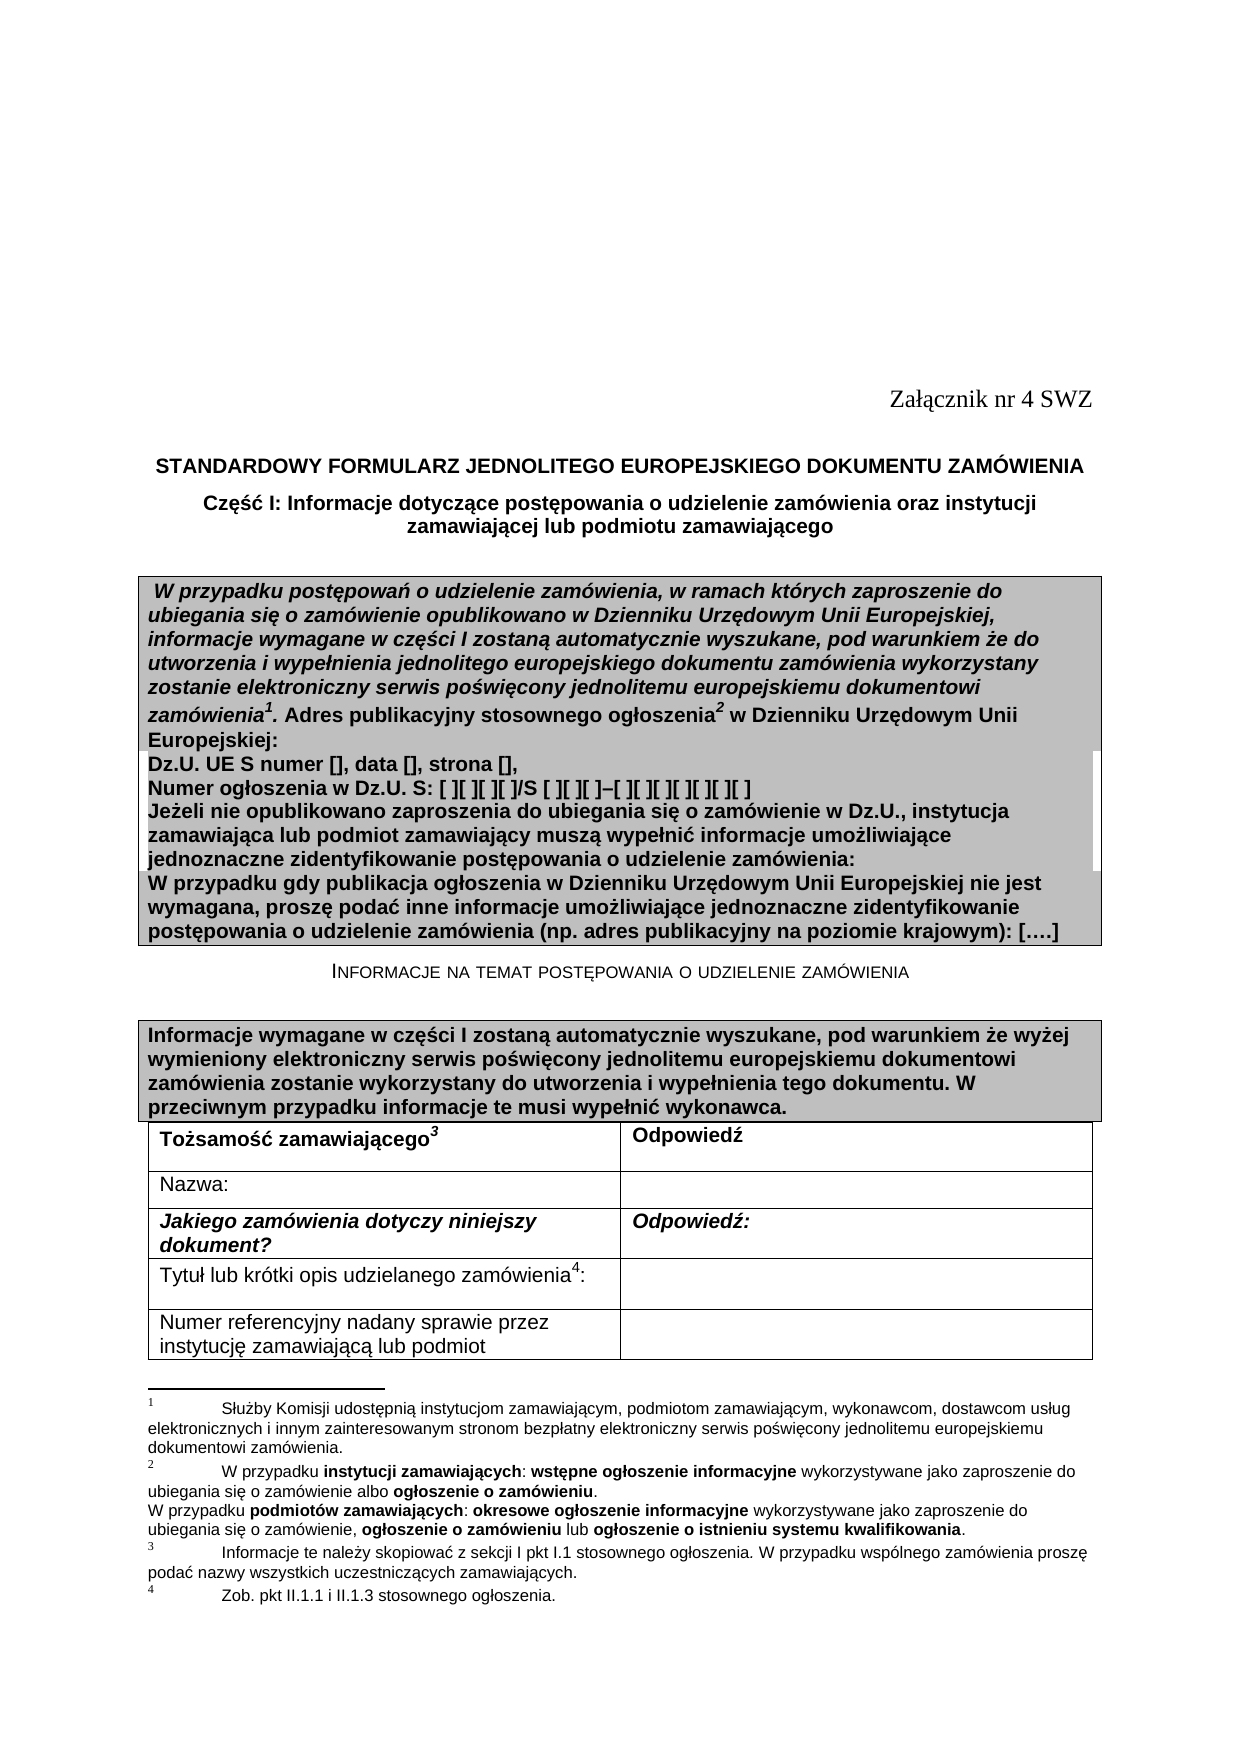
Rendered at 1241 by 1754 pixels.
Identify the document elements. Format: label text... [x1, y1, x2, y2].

title Informacje na temat postępowania o udzielenie zamówienia [148, 959, 1093, 983]
table_header Tożsamość zamawiającego [149, 1123, 620, 1171]
table_cell Odpowiedź: [621, 1209, 1092, 1258]
table_header Odpowiedź [621, 1123, 1092, 1171]
text W przypadku postępowań o udzielenie zamówienia, w ramach których zaproszenie do ubiegania się o zamówienie opublikowano w Dzienniku Urzędowym Unii Europejskiej, informacje wymagane w części I zostaną automatycznie wyszukane, pod warunkiem że do utworzenia i wypełnienia jednolitego europejskiego dokumentu zamówienia wykorzystany zostanie elektroniczny serwis poświęcony jednolitemu europejskiemu dokumentowi zamówienia. Adres publikacyjny stosownego ogłoszenia w Dzienniku Urzędowym Unii Europejskiej: [139, 577, 1101, 751]
table_cell [621, 1310, 1092, 1359]
table_cell [621, 1259, 1092, 1308]
table_cell Tytuł lub krótki opis udzielanego zamówienia: [149, 1259, 620, 1308]
text Informacje wymagane w części I zostaną automatycznie wyszukane, pod warunkiem że wyżej wymieniony elektroniczny serwis poświęcony jednolitemu europejskiemu dokumentowi zamówienia zostanie wykorzystany do utworzenia i wypełnienia tego dokumentu. W przeciwnym przypadku informacje te musi wypełnić wykonawca. [139, 1021, 1101, 1121]
text Standardowy formularz jednolitego europejskiego dokumentu zamówienia [148, 454, 1093, 478]
text Dz.U. UE S numer [], data [], strona [], [148, 751, 1093, 775]
text Jeżeli nie opublikowano zaproszenia do ubiegania się o zamówienie w Dz.U., instytucja zamawiająca lub podmiot zamawiający muszą wypełnić informacje umożliwiające jednoznaczne zidentyfikowanie postępowania o udzielenie zamówienia: [148, 799, 1093, 868]
text W przypadku gdy publikacja ogłoszenia w Dzienniku Urzędowym Unii Europejskiej nie jest wymagana, proszę podać inne informacje umożliwiające jednoznaczne zidentyfikowanie postępowania o udzielenie zamówienia (np. adres publikacyjny na poziomie krajowym): [….] [139, 868, 1101, 945]
table_cell Jakiego zamówienia dotyczy niniejszy dokument? [149, 1209, 620, 1258]
text Numer ogłoszenia w Dz.U. S: [ ][ ][ ][ ]/S [ ][ ][ ]–[ ][ ][ ][ ][ ][ ][ ] [148, 775, 1093, 799]
table_cell [621, 1172, 1092, 1207]
title Część I: Informacje dotyczące postępowania o udzielenie zamówienia oraz instytucji zamawiającej lub podmiotu zamawiającego [148, 490, 1093, 538]
table_cell Nazwa: [149, 1172, 620, 1207]
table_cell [149, 1310, 620, 1359]
text Załącznik nr 4 SWZ [266, 384, 1093, 413]
